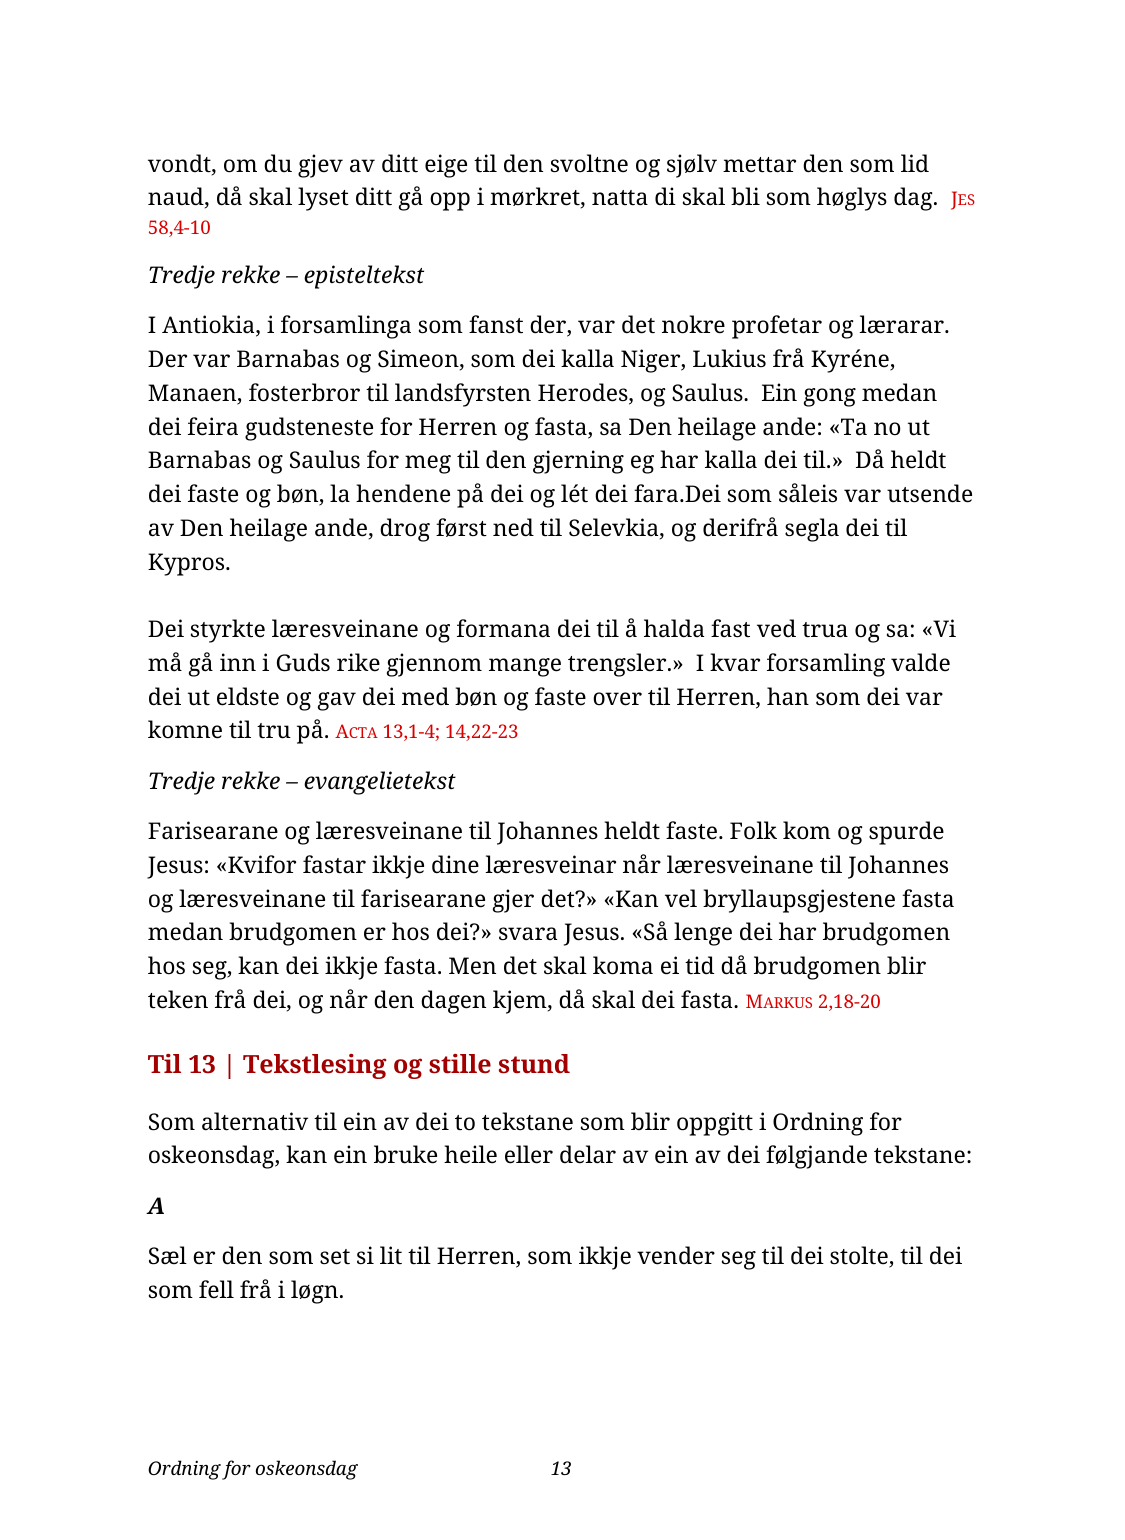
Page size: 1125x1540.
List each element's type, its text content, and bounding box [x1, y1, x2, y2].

text Tredje rekke – episteltekst [148, 259, 977, 290]
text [148, 148, 977, 240]
subtitle Til 13 | Tekstlesing og stille stund [148, 1047, 977, 1081]
text Tredje rekke – evangelietekst [148, 764, 977, 796]
text Farisearane og læresveinane til Johannes heldt faste. Folk kom og spurde Jesus: «Kvifor fastar ikkje dine læresveinar når læresveinane til Johannes og læresveinane til farisearane gjer det?» «Kan vel bryllaupsgjestene fasta medan brudgomen er hos dei?» svara Jesus. «Så lenge dei har brudgomen hos seg, kan dei ikkje fasta. Men det skal koma ei tid då brudgomen blir teken frå dei, og når den dagen kjem, då skal dei fasta. Markus 2,18-20 [148, 815, 977, 1015]
text Sæl er den som set si lit til Herren, som ikkje vender seg til dei stolte, til dei som fell frå i løgn. [148, 1240, 977, 1305]
text A [148, 1190, 977, 1221]
text I Antiokia, i forsamlinga som fanst der, var det nokre profetar og lærarar. Der var Barnabas og Simeon, som dei kalla Niger, Lukius frå Kyréne, Manaen, fosterbror til landsfyrsten Herodes, og Saulus. Ein gong medan dei feira gudsteneste for Herren og fasta, sa Den heilage ande: «Ta no ut Barnabas og Saulus for meg til den gjerning eg har kalla dei til.» Då heldt dei faste og bøn, la hendene på dei og lét dei fara.Dei som såleis var utsende av Den heilage ande, drog først ned til Selevkia, og derifrå segla dei til Kypros. Dei styrkte læresveinane og formana dei til å halda fast ved trua og sa: «Vi må gå inn i Guds rike gjennom mange trengsler.» I kvar forsamling valde dei ut eldste og gav dei med bøn og faste over til Herren, han som dei var komne til tru på. Acta 13,1-4; 14,22-23 [148, 309, 977, 745]
text Som alternativ til ein av dei to tekstane som blir oppgitt i Ordning for oskeonsdag, kan ein bruke heile eller delar av ein av dei følgjande tekstane: [148, 1106, 977, 1171]
